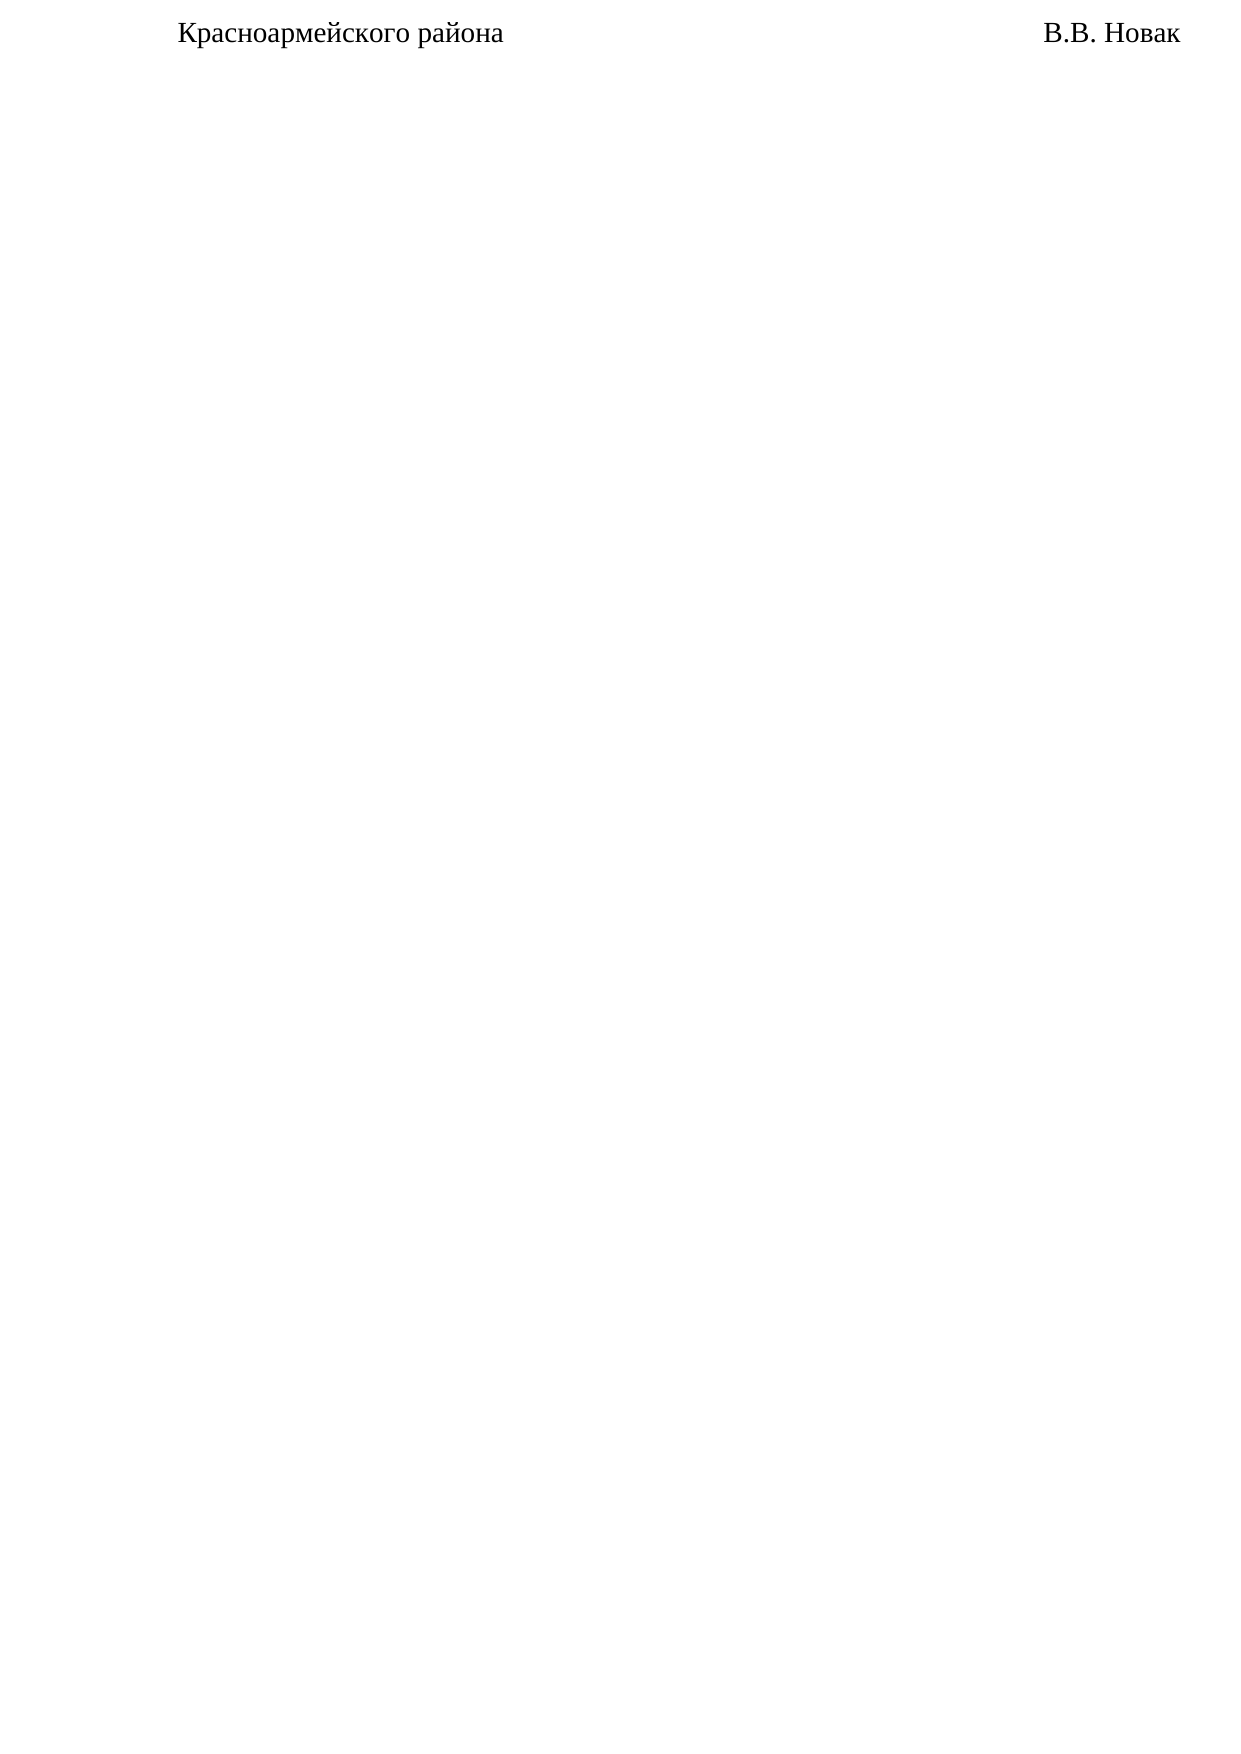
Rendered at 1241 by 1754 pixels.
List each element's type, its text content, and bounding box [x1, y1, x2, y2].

text Красноармейского района В.В. Новак [177, 15, 1196, 48]
